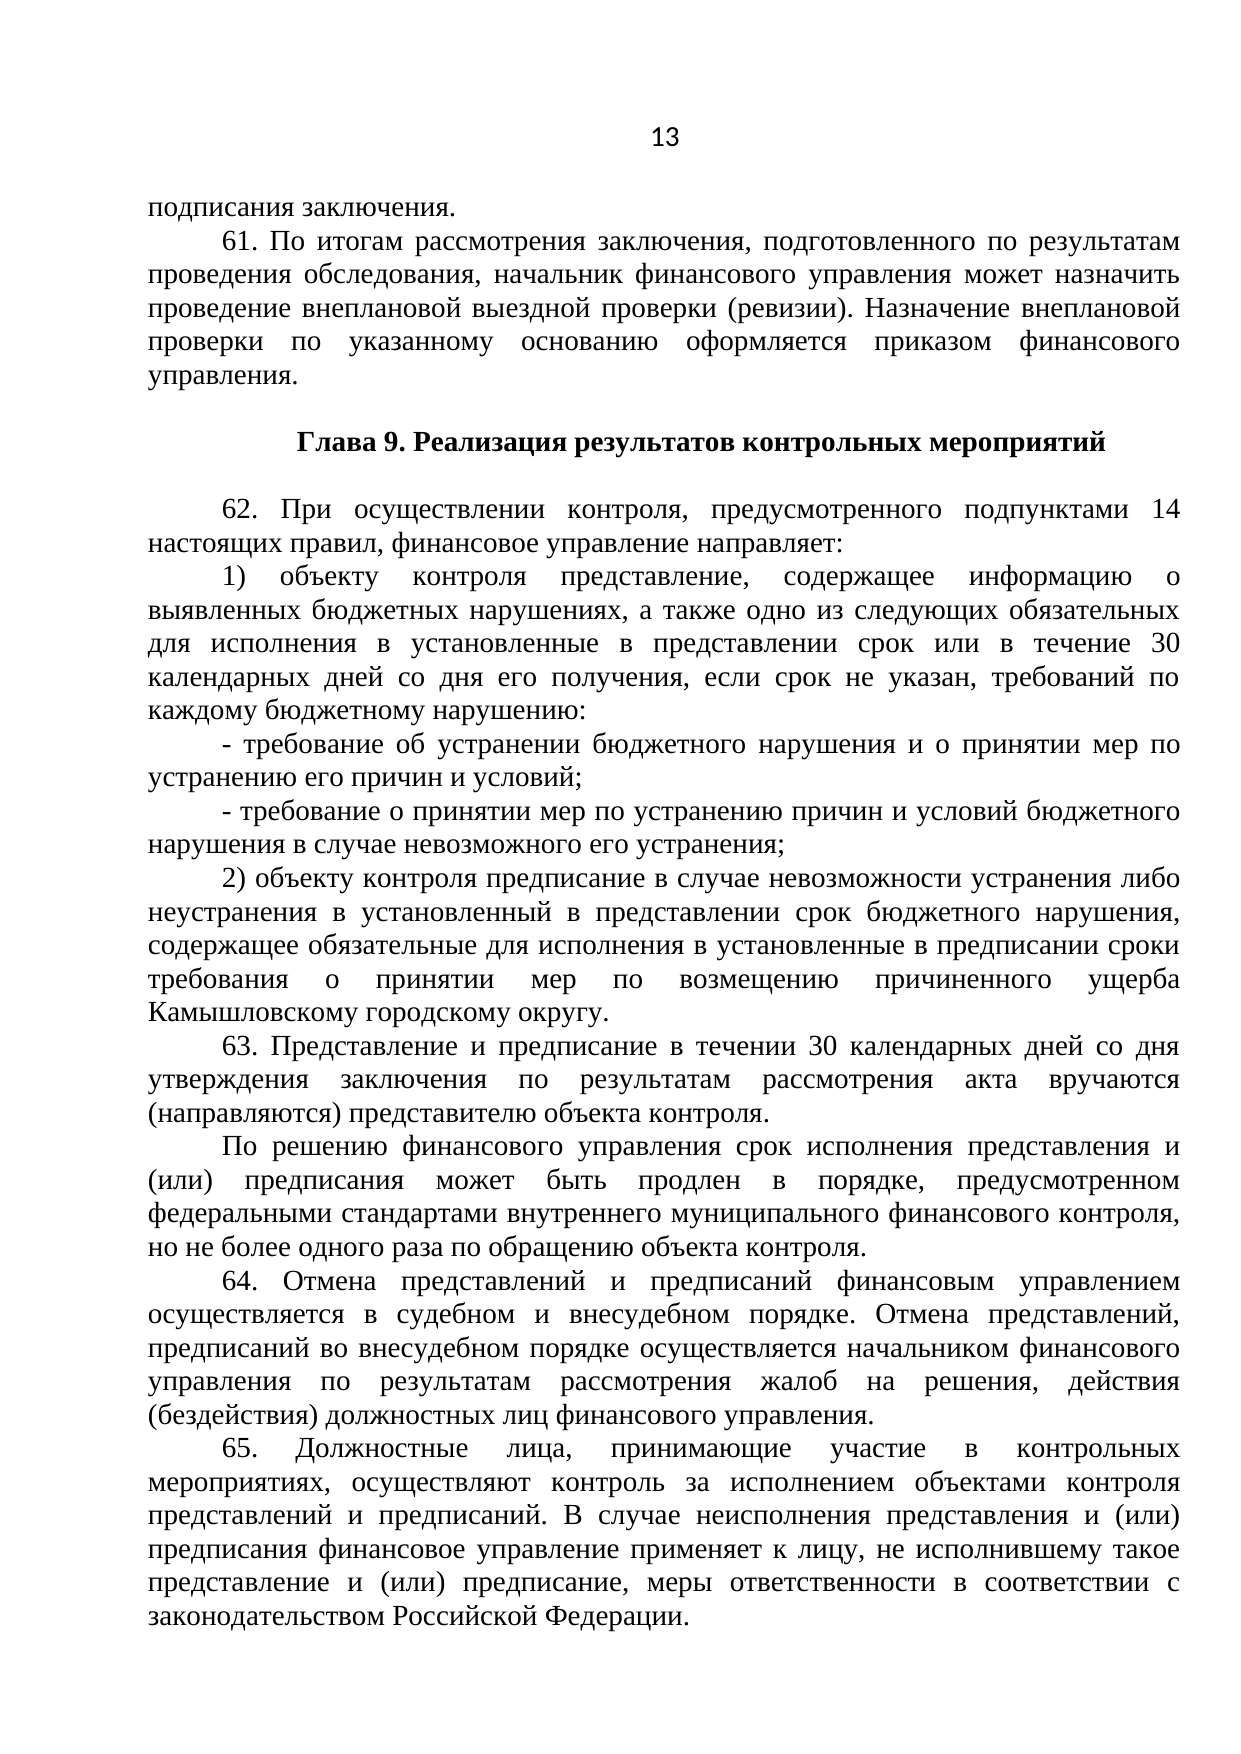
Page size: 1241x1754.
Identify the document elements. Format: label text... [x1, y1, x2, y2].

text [148, 189, 1181, 223]
text 2) объекту контроля предписание в случае невозможности устранения либо неустранения в установленный в представлении срок бюджетного нарушения, содержащее обязательные для исполнения в установленные в предписании сроки требования о принятии мер по возмещению причиненного ущерба Камышловскому городскому округу. [148, 860, 1181, 1028]
text По решению финансового управления срок исполнения представления и (или) предписания может быть продлен в порядке, предусмотренном федеральными стандартами внутреннего муниципального финансового контроля, но не более одного раза по обращению объекта контроля. [148, 1128, 1181, 1263]
text - требование об устранении бюджетного нарушения и о принятии мер по устранению его причин и условий; [148, 726, 1181, 793]
text 61. По итогам рассмотрения заключения, подготовленного по результатам проведения обследования, начальник финансового управления может назначить проведение внеплановой выездной проверки (ревизии). Назначение внеплановой проверки по указанному основанию оформляется приказом финансового управления. [148, 223, 1181, 391]
text 62. При осуществлении контроля, предусмотренного подпунктами 14 настоящих правил, финансовое управление направляет: [148, 491, 1181, 558]
text Глава 9. Реализация результатов контрольных мероприятий [148, 424, 1181, 458]
text 65. Должностные лица, принимающие участие в контрольных мероприятиях, осуществляют контроль за исполнением объектами контроля представлений и предписаний. В случае неисполнения представления и (или) предписания финансовое управление применяет к лицу, не исполнившему такое представление и (или) предписание, меры ответственности в соответствии с законодательством Российской Федерации. [148, 1430, 1181, 1632]
text 64. Отмена представлений и предписаний финансовым управлением осуществляется в судебном и внесудебном порядке. Отмена представлений, предписаний во внесудебном порядке осуществляется начальником финансового управления по результатам рассмотрения жалоб на решения, действия (бездействия) должностных лиц финансового управления. [148, 1263, 1181, 1430]
text 1) объекту контроля представление, содержащее информацию о выявленных бюджетных нарушениях, а также одно из следующих обязательных для исполнения в установленные в представлении срок или в течение 30 календарных дней со дня его получения, если срок не указан, требований по каждому бюджетному нарушению: [148, 558, 1181, 726]
text - требование о принятии мер по устранению причин и условий бюджетного нарушения в случае невозможного его устранения; [148, 793, 1181, 860]
text 63. Представление и предписание в течении 30 календарных дней со дня утверждения заключения по результатам рассмотрения акта вручаются (направляются) представителю объекта контроля. [148, 1028, 1181, 1128]
